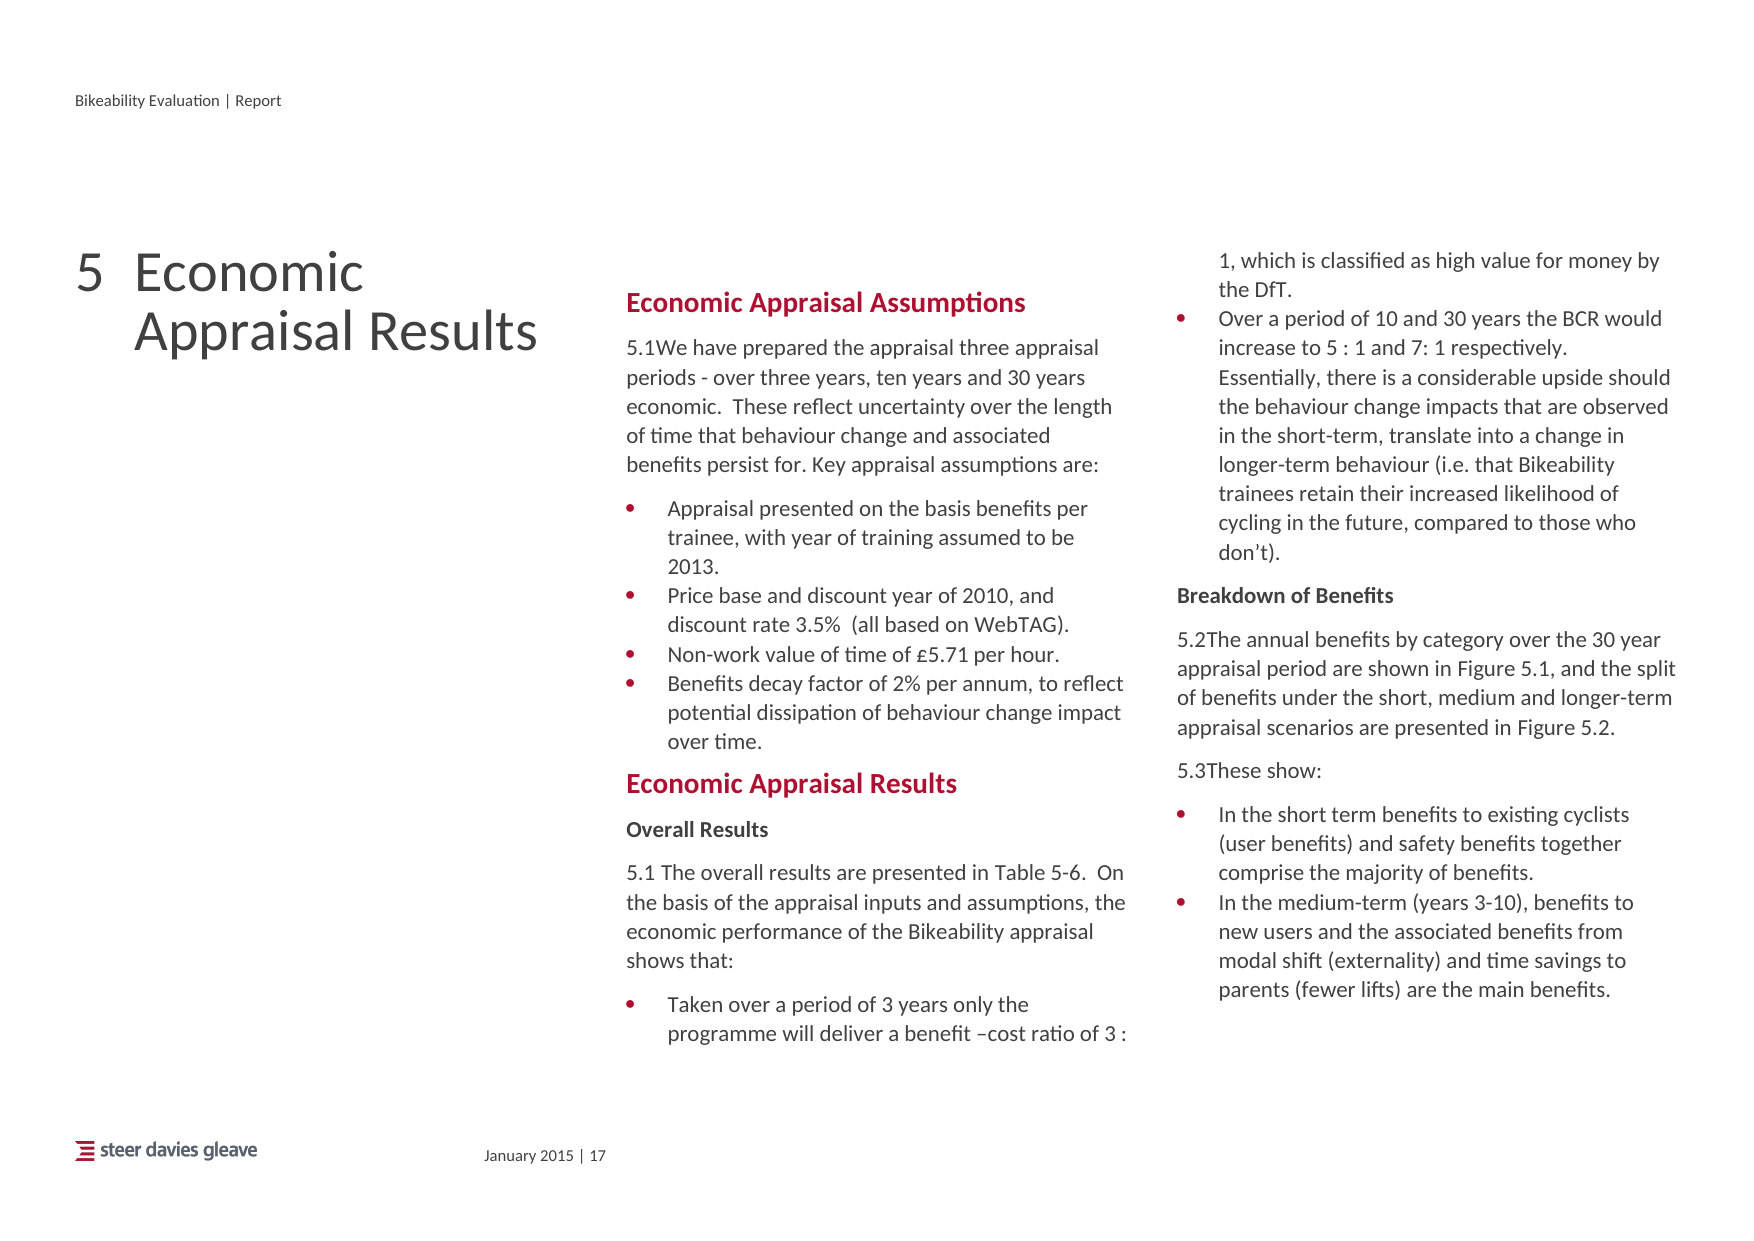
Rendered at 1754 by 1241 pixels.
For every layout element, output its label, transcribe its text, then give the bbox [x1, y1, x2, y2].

list Benefits decay factor of 2% per annum, to reflect potential dissipation of behaviour change impact over time. [626, 668, 1128, 755]
picture [75, 1141, 257, 1161]
list In the medium-term (years 3-10), benefits to new users and the associated benefits from modal shift (externality) and time savings to parents (fewer lifts) are the main benefits. [1177, 887, 1679, 1003]
text These show: [1177, 755, 1679, 784]
text The overall results are presented in Table 5-1. On the basis of the appraisal inputs and assumptions, the economic performance of the Bikeability appraisal shows that: [626, 857, 1128, 974]
text The annual benefits by category over the 30 year appraisal period are shown in Figure 5.1, and the split of benefits under the short, medium and longer-term appraisal scenarios are presented in Figure 5.2. [1177, 624, 1679, 741]
text We have prepared the appraisal three appraisal periods - over three years, ten years and 30 years economic. These reflect uncertainty over the length of time that behaviour change and associated benefits persist for. Key appraisal assumptions are: [626, 332, 1128, 478]
list Taken over a period of 3 years only the programme will deliver a benefit –cost ratio of 3 : 1, which is classified as high value for money by the DfT. [1177, 245, 1679, 303]
list In the short term benefits to existing cyclists (user benefits) and safety benefits together comprise the majority of benefits. [1177, 799, 1679, 887]
subtitle Economic Appraisal Results [626, 770, 1128, 799]
list Price base and discount year of 2010, and discount rate 3.5% (all based on WebTAG). [626, 580, 1128, 639]
subtitle Economic Appraisal Assumptions [626, 289, 1128, 318]
list Over a period of 10 and 30 years the BCR would increase to 5 : 1 and 7: 1 respectively. Essentially, there is a considerable upside should the behaviour change impacts that are observed in the short-term, translate into a change in longer-term behaviour (i.e. that Bikeability trainees retain their increased likelihood of cycling in the future, compared to those who don’t). [1177, 303, 1679, 566]
subtitle Economic Appraisal Results [75, 245, 577, 362]
list Appraisal presented on the basis benefits per trainee, with year of training assumed to be 2013. [626, 493, 1128, 580]
list Non-work value of time of £5.71 per hour. [626, 639, 1128, 668]
subtitle Overall Results [626, 814, 1128, 843]
list Taken over a period of 3 years only the programme will deliver a benefit –cost ratio of 3 : 1, which is classified as high value for money by the DfT. [626, 989, 1128, 1047]
subtitle Breakdown of Benefits [1177, 580, 1679, 609]
